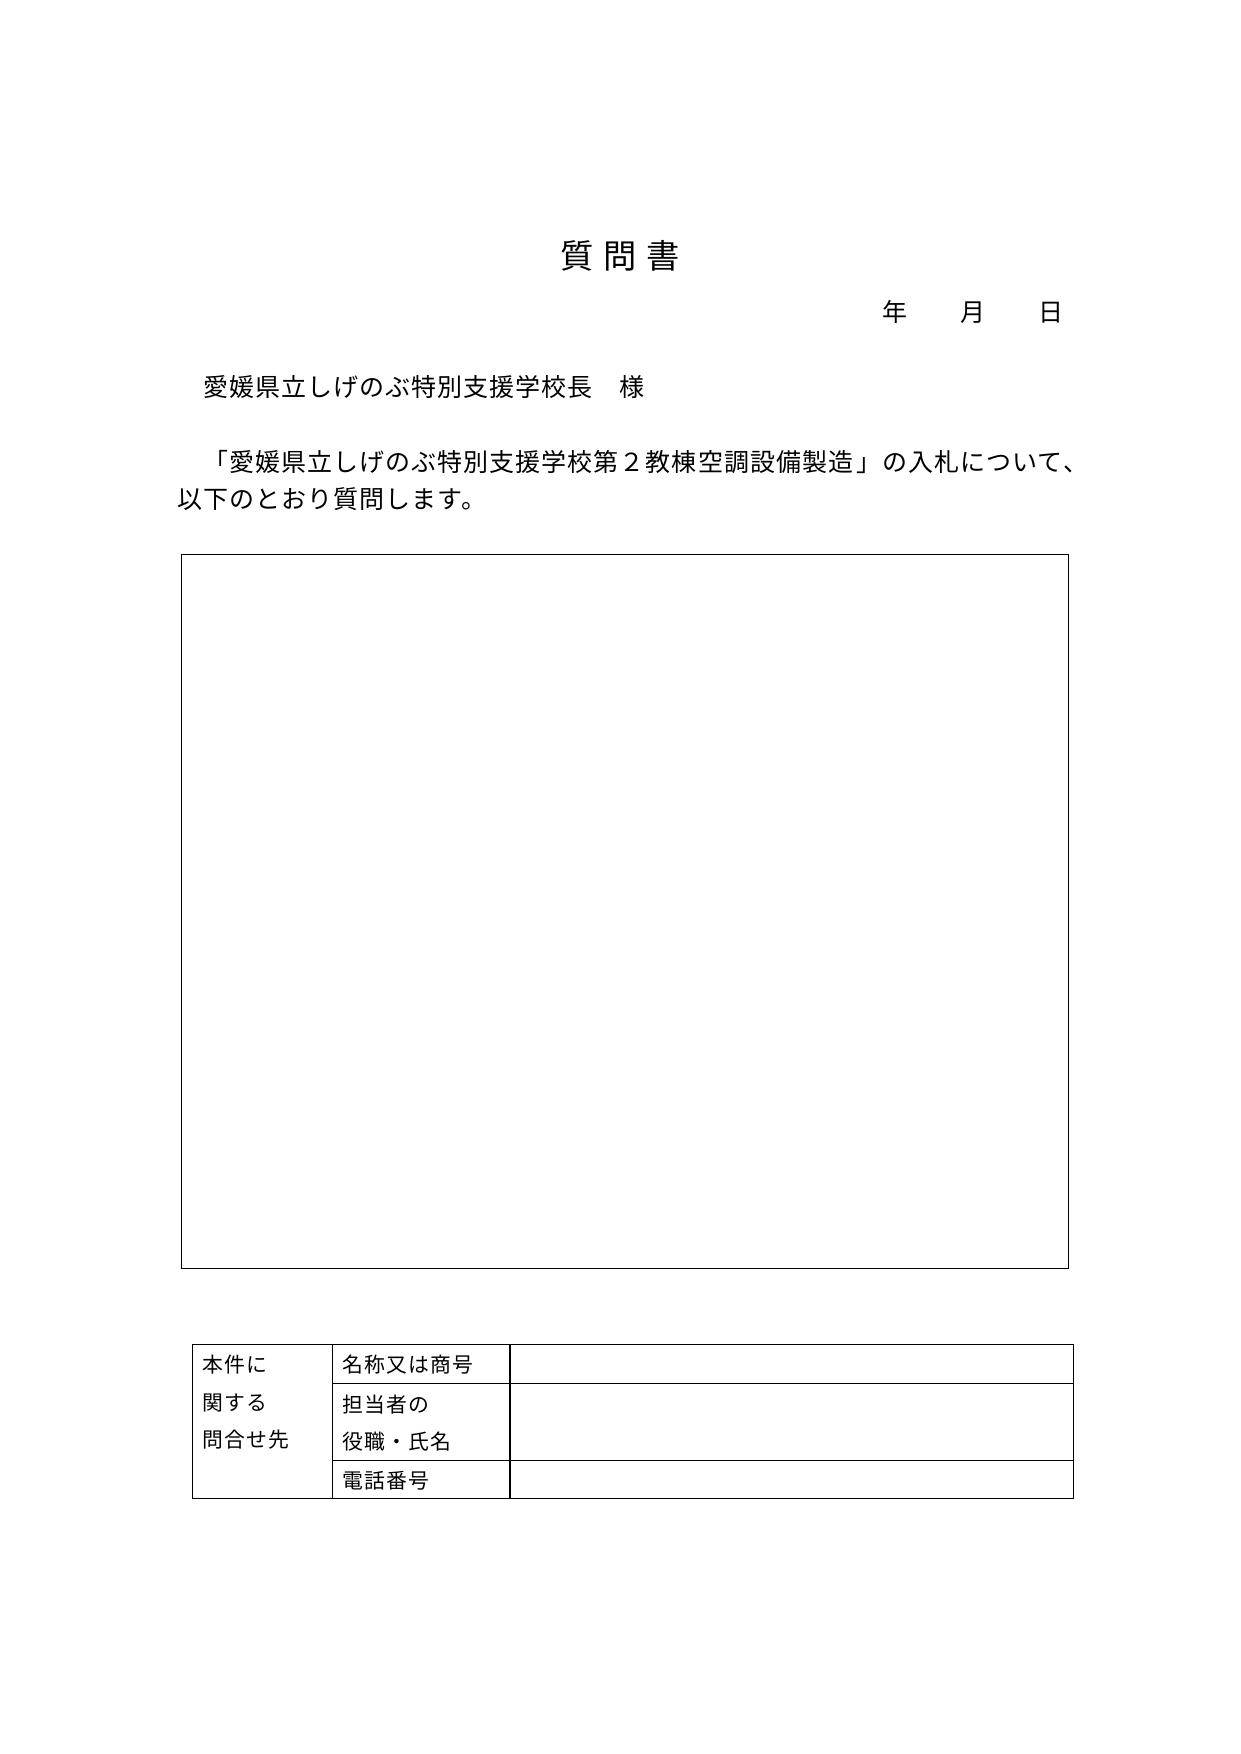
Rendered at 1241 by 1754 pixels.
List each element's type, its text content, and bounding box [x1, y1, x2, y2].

table_header [511, 1345, 1073, 1383]
text 質 問 書 [177, 217, 1063, 292]
table_header [182, 555, 1068, 1268]
table_cell 電話番号 [333, 1461, 509, 1498]
text 愛媛県立しげのぶ特別支援学校長 様 [177, 367, 1063, 404]
table_cell 担当者の 役職・氏名 [333, 1384, 509, 1459]
table_cell [511, 1384, 1073, 1459]
table_header 本件に 関する 問合せ先 [193, 1345, 332, 1498]
text 「愛媛県立しげのぶ特別支援学校第２教棟空調設備製造」の入札について、以下のとおり質問します。 [177, 442, 1063, 517]
text 年 月 日 [177, 292, 1063, 329]
table_cell [511, 1461, 1073, 1498]
table_header 名称又は商号 [333, 1345, 509, 1383]
